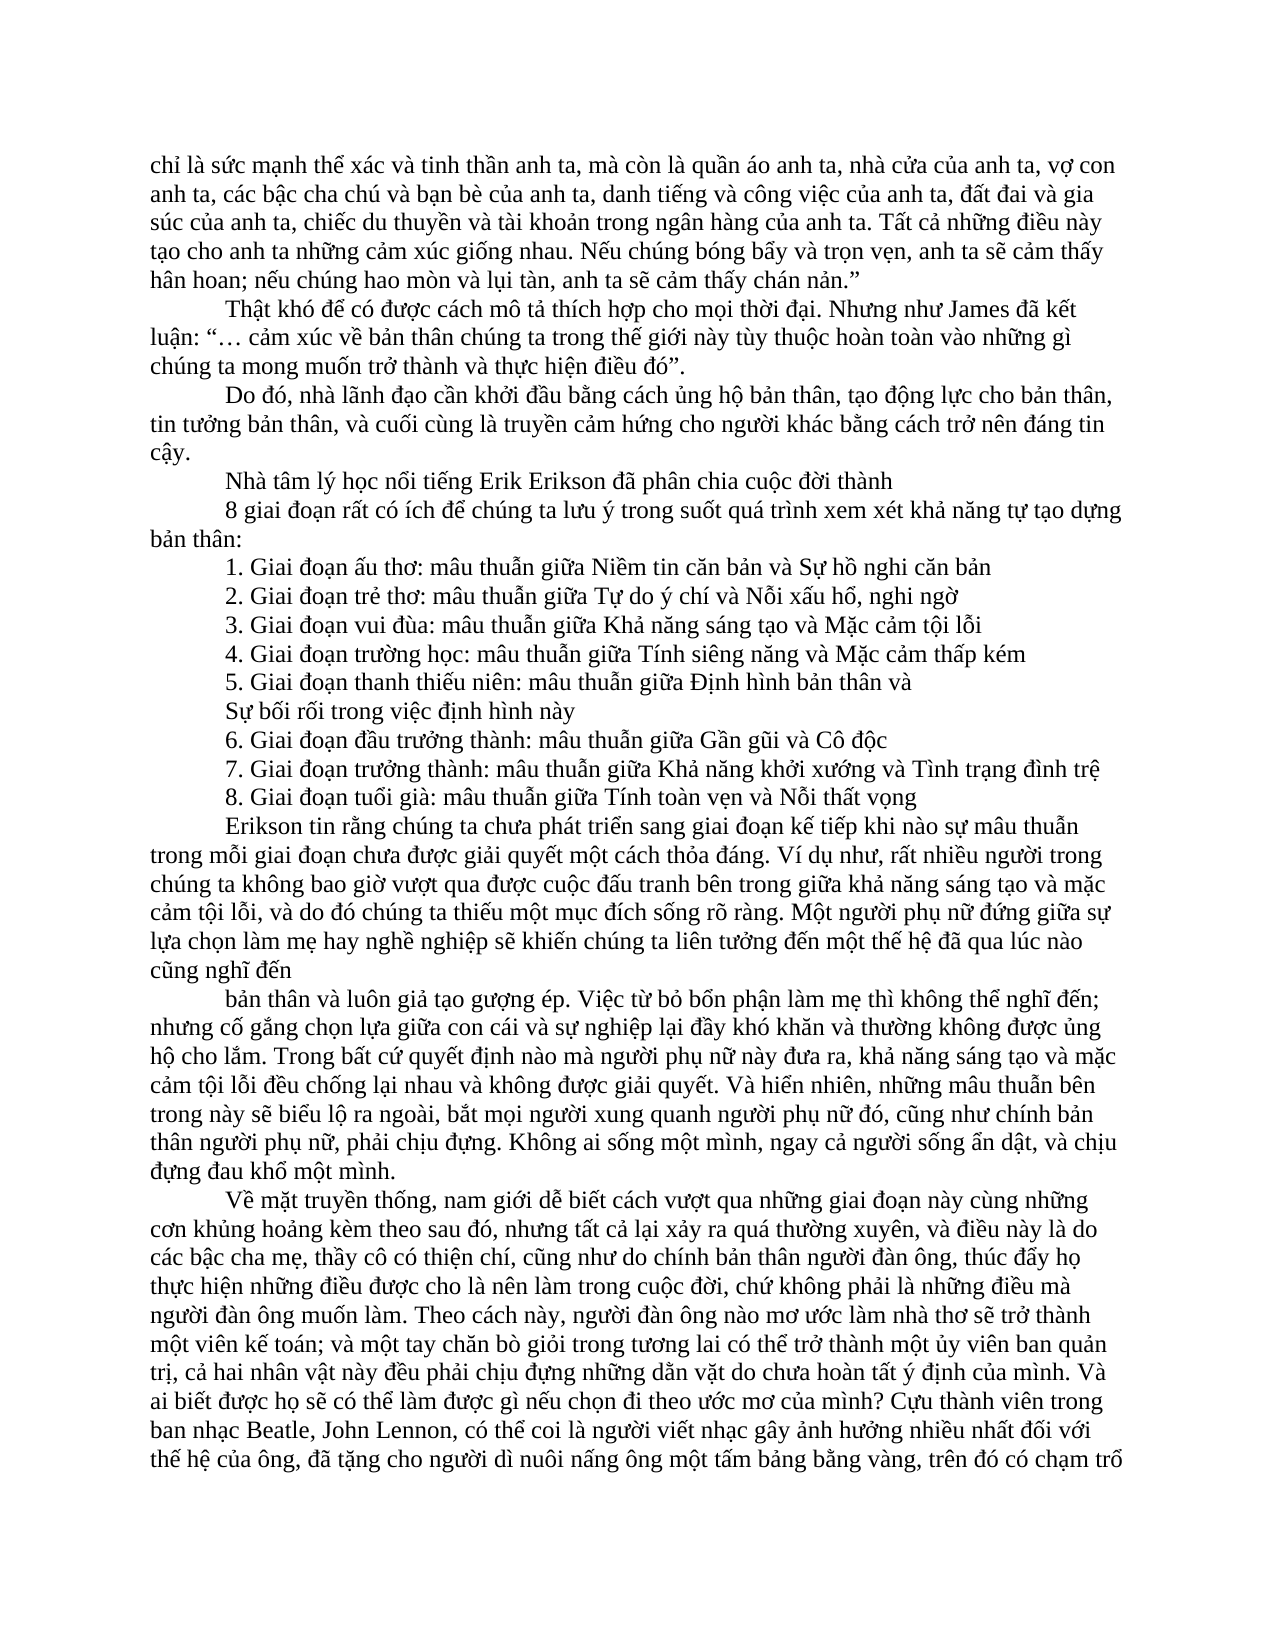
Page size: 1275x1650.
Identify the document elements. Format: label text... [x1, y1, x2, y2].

text 2. Giai đoạn trẻ thơ: mâu thuẫn giữa Tự do ý chí và Nỗi xấu hổ, nghi ngờ [150, 581, 1125, 610]
text Nhà tâm lý học nổi tiếng Erik Erikson đã phân chia cuộc đời thành [150, 466, 1125, 495]
text 4. Giai đoạn trường học: mâu thuẫn giữa Tính siêng năng và Mặc cảm thấp kém [150, 639, 1125, 667]
text Erikson tin rằng chúng ta chưa phát triển sang giai đoạn kế tiếp khi nào sự mâu thuẫn trong mỗi giai đoạn chưa được giải quyết một cách thỏa đáng. Ví dụ như, rất nhiều người trong chúng ta không bao giờ vượt qua được cuộc đấu tranh bên trong giữa khả năng sáng tạo và mặc cảm tội lỗi, và do đó chúng ta thiếu một mục đích sống rõ ràng. Một người phụ nữ đứng giữa sự lựa chọn làm mẹ hay nghề nghiệp sẽ khiến chúng ta liên tưởng đến một thế hệ đã qua lúc nào cũng nghĩ đến [150, 811, 1125, 984]
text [150, 150, 1125, 294]
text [150, 1185, 1125, 1472]
text 7. Giai đoạn trưởng thành: mâu thuẫn giữa Khả năng khởi xướng và Tình trạng đình trệ [150, 754, 1125, 782]
text 5. Giai đoạn thanh thiếu niên: mâu thuẫn giữa Định hình bản thân và [150, 667, 1125, 696]
text 3. Giai đoạn vui đùa: mâu thuẫn giữa Khả năng sáng tạo và Mặc cảm tội lỗi [150, 610, 1125, 639]
text Sự bối rối trong việc định hình này [150, 696, 1125, 725]
text 8 giai đoạn rất có ích để chúng ta lưu ý trong suốt quá trình xem xét khả năng tự tạo dựng bản thân: [150, 495, 1125, 552]
text 6. Giai đoạn đầu trưởng thành: mâu thuẫn giữa Gần gũi và Cô độc [150, 725, 1125, 754]
text Do đó, nhà lãnh đạo cần khởi đầu bằng cách ủng hộ bản thân, tạo động lực cho bản thân, tin tưởng bản thân, và cuối cùng là truyền cảm hứng cho người khác bằng cách trở nên đáng tin cậy. [150, 380, 1125, 466]
text 1. Giai đoạn ấu thơ: mâu thuẫn giữa Niềm tin căn bản và Sự hồ nghi căn bản [150, 552, 1125, 581]
text Thật khó để có được cách mô tả thích hợp cho mọi thời đại. Nhưng như James đã kết luận: “… cảm xúc về bản thân chúng ta trong thế giới này tùy thuộc hoàn toàn vào những gì chúng ta mong muốn trở thành và thực hiện điều đó”. [150, 294, 1125, 380]
text bản thân và luôn giả tạo gượng ép. Việc từ bỏ bổn phận làm mẹ thì không thể nghĩ đến; nhưng cố gắng chọn lựa giữa con cái và sự nghiệp lại đầy khó khăn và thường không được ủng hộ cho lắm. Trong bất cứ quyết định nào mà người phụ nữ này đưa ra, khả năng sáng tạo và mặc cảm tội lỗi đều chống lại nhau và không được giải quyết. Và hiển nhiên, những mâu thuẫn bên trong này sẽ biểu lộ ra ngoài, bắt mọi người xung quanh người phụ nữ đó, cũng như chính bản thân người phụ nữ, phải chịu đựng. Không ai sống một mình, ngay cả người sống ẩn dật, và chịu đựng đau khổ một mình. [150, 984, 1125, 1185]
text 8. Giai đoạn tuổi già: mâu thuẫn giữa Tính toàn vẹn và Nỗi thất vọng [150, 782, 1125, 811]
